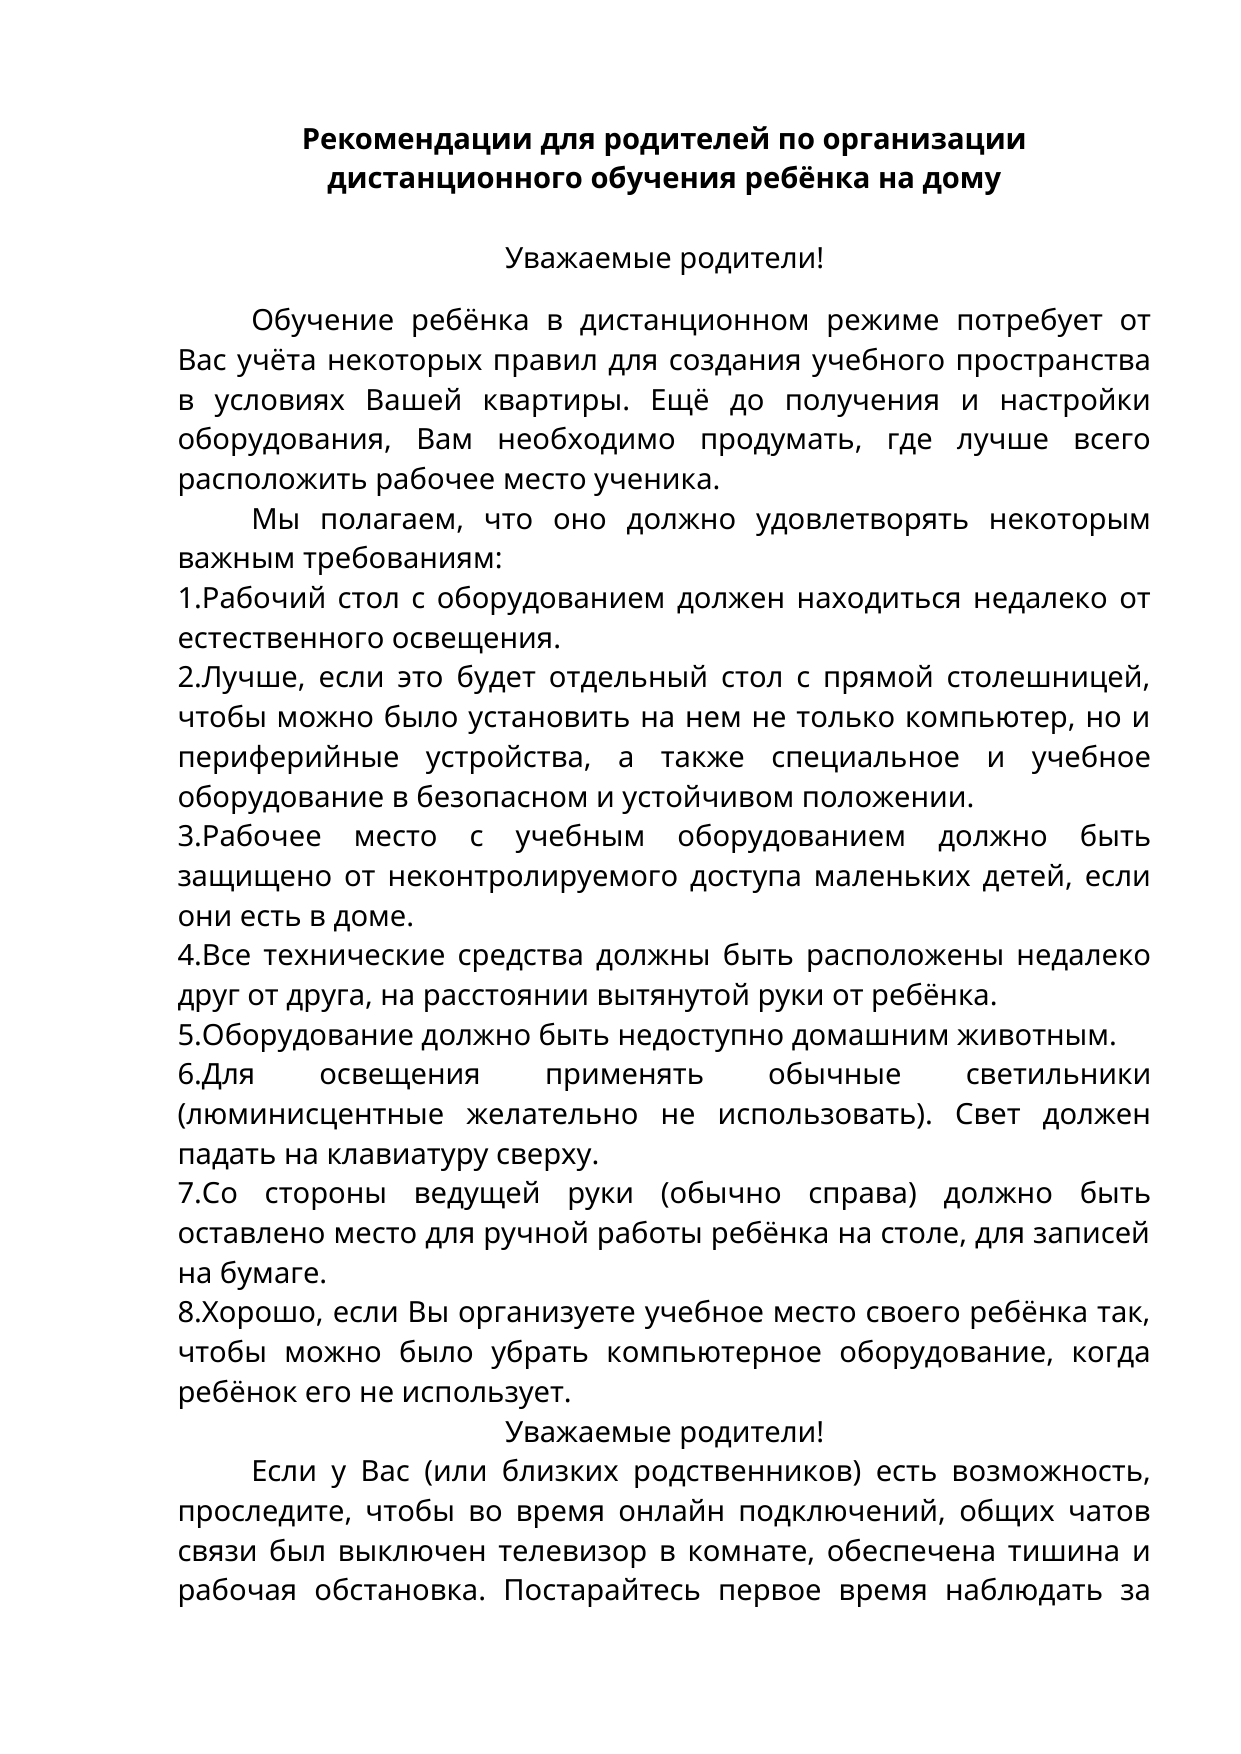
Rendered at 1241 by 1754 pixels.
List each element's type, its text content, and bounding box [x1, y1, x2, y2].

text Уважаемые родители! [177, 1411, 1152, 1451]
text 1.Рабочий стол с оборудованием должен находиться недалеко от естественного освещения. [177, 577, 1152, 657]
text Уважаемые родители! [177, 237, 1152, 277]
text 8.Хорошо, если Вы организуете учебное место своего ребёнка так, чтобы можно было убрать компьютерное оборудование, когда ребёнок его не использует. [177, 1292, 1152, 1411]
text Обучение ребёнка в дистанционном режиме потребует от Вас учёта некоторых правил для создания учебного пространства в условиях Вашей квартиры. Ещё до получения и настройки оборудования, Вам необходимо продумать, где лучше всего расположить рабочее место ученика. [177, 299, 1152, 498]
text 5.Оборудование должно быть недоступно домашним животным. [177, 1014, 1152, 1054]
text Мы полагаем, что оно должно удовлетворять некоторым важным требованиям: [177, 498, 1152, 577]
text 7.Со стороны ведущей руки (обычно справа) должно быть оставлено место для ручной работы ребёнка на столе, для записей на бумаге. [177, 1173, 1152, 1292]
text 2.Лучше, если это будет отдельный стол с прямой столешницей, чтобы можно было установить на нем не только компьютер, но и периферийные устройства, а также специальное и учебное оборудование в безопасном и устойчивом положении. [177, 657, 1152, 816]
text 4.Все технические средства должны быть расположены недалеко друг от друга, на расстоянии вытянутой руки от ребёнка. [177, 934, 1152, 1014]
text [177, 1451, 1152, 1609]
text 3.Рабочее место с учебным оборудованием должно быть защищено от неконтролируемого доступа маленьких детей, если они есть в доме. [177, 816, 1152, 934]
text Рекомендации для родителей по организации дистанционного обучения ребёнка на дому [177, 118, 1152, 197]
text 6.Для освещения применять обычные светильники (люминисцентные желательно не использовать). Свет должен падать на клавиатуру сверху. [177, 1054, 1152, 1173]
